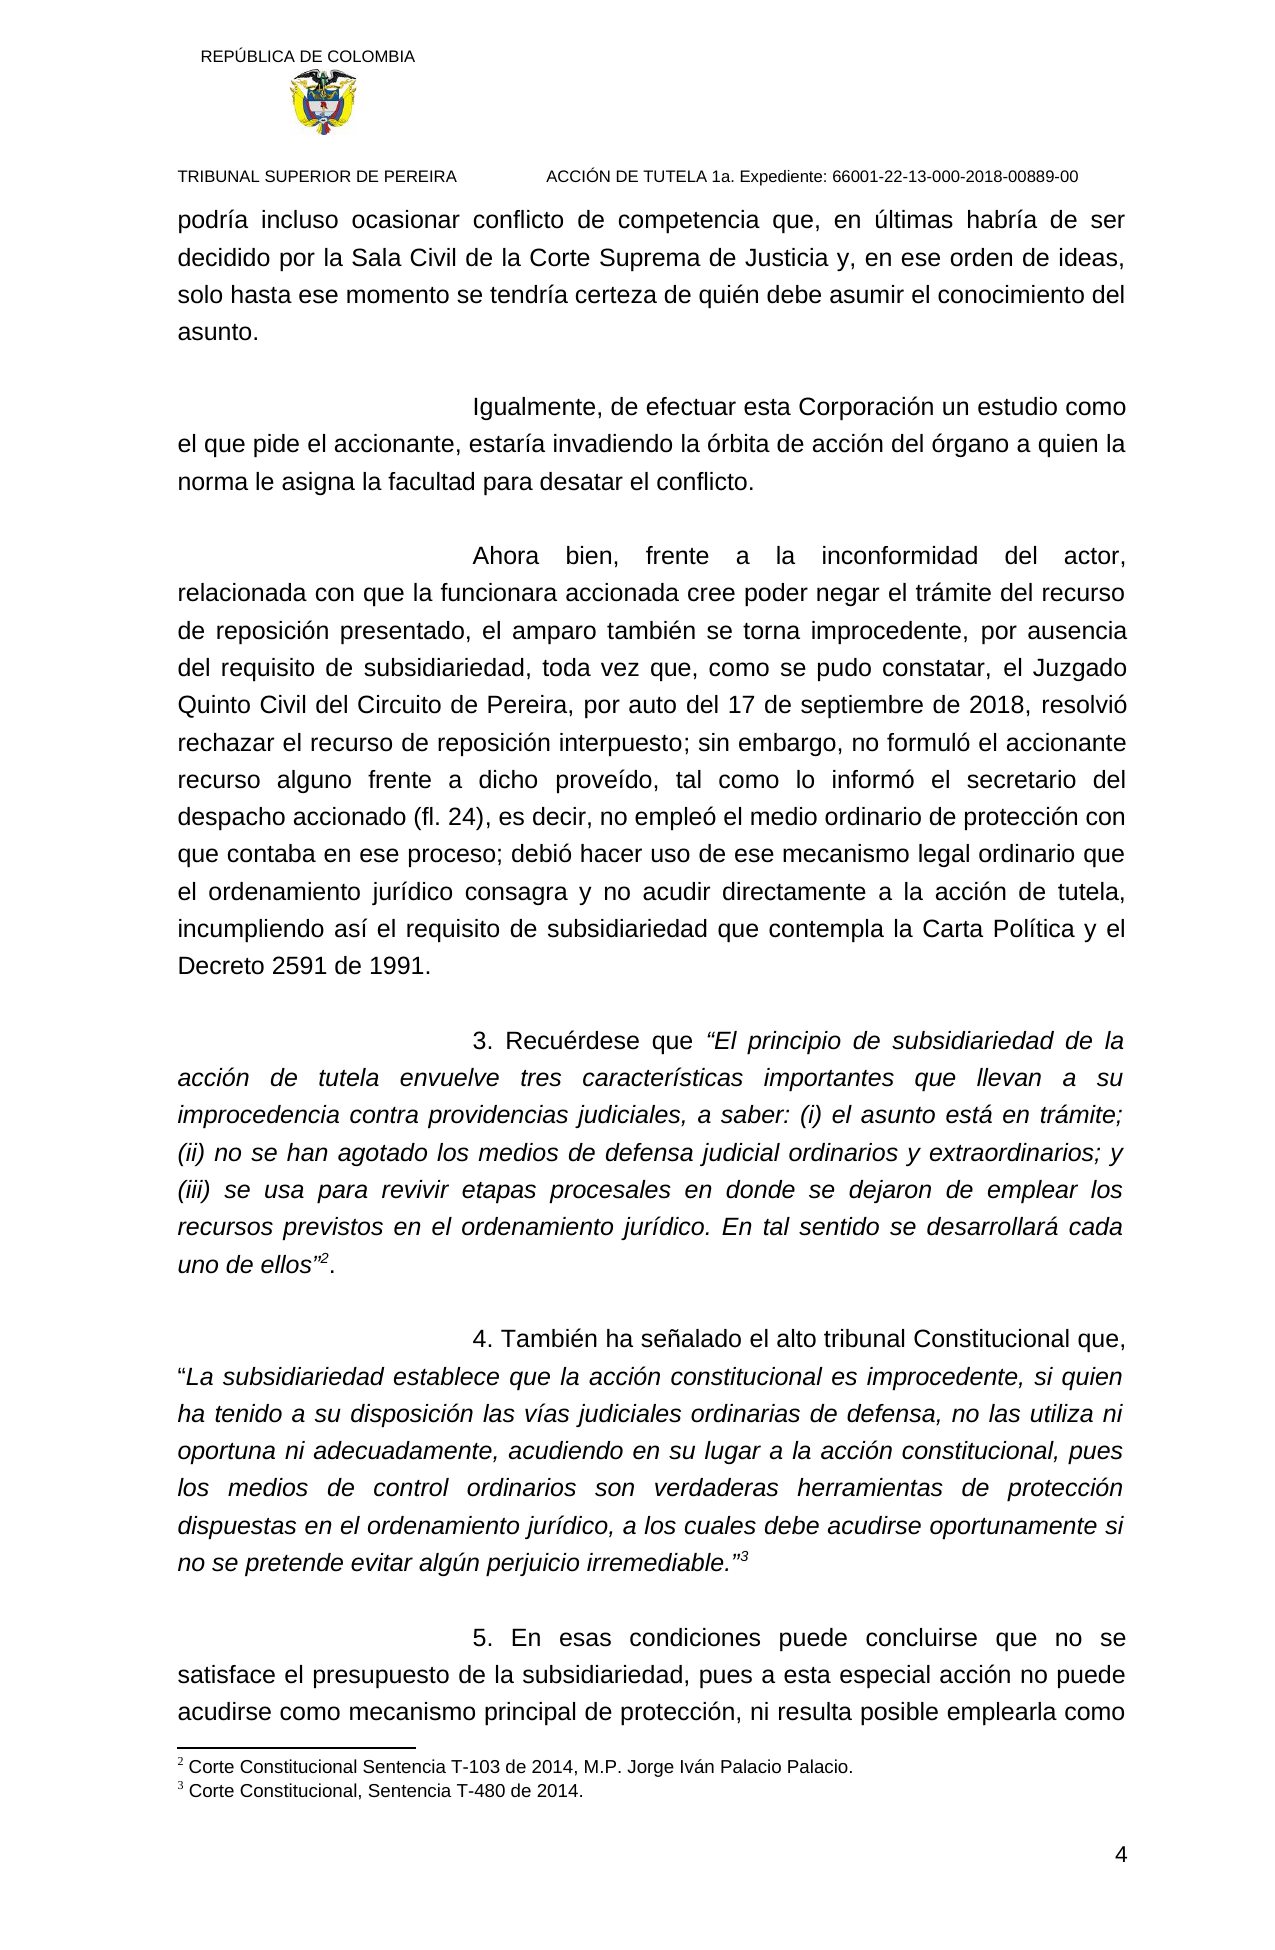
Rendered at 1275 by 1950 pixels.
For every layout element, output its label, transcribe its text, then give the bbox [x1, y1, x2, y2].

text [177, 1623, 1127, 1726]
text Ahora bien, frente a la inconformidad del actor, relacionada con que la funcionara accionada cree poder negar el trámite del recurso de reposición presentado, el amparo también se torna improcedente, por ausencia del requisito de subsidiariedad, toda vez que, como se pudo constatar, el Juzgado Quinto Civil del Circuito de Pereira, por auto del 17 de septiembre de 2018, resolvió rechazar el recurso de reposición interpuesto; sin embargo, no formuló el accionante recurso alguno frente a dicho proveído, tal como lo informó el secretario del despacho accionado (fl. 24), es decir, no empleó el medio ordinario de protección con que contaba en ese proceso; debió hacer uso de ese mecanismo legal ordinario que el ordenamiento jurídico consagra y no acudir directamente a la acción de tutela, incumpliendo así el requisito de subsidiariedad que contempla la Carta Política y el Decreto 2591 de 1991. [177, 541, 1127, 980]
picture [289, 69, 357, 135]
text 3. Recuérdese que “El principio de subsidiariedad de la acción de tutela envuelve tres características importantes que llevan a su improcedencia contra providencias judiciales, a saber: (i) el asunto está en trámite; (ii) no se han agotado los medios de defensa judicial ordinarios y extraordinarios; y (iii) se usa para revivir etapas procesales en donde se dejaron de emplear los recursos previstos en el ordenamiento jurídico. En tal sentido se desarrollará cada uno de ellos”. [177, 1026, 1127, 1278]
text 4. También ha señalado el alto tribunal Constitucional que, “La subsidiariedad establece que la acción constitucional es improcedente, si quien ha tenido a su disposición las vías judiciales ordinarias de defensa, no las utiliza ni oportuna ni adecuadamente, acudiendo en su lugar a la acción constitucional, pues los medios de control ordinarios son verdaderas herramientas de protección dispuestas en el ordenamiento jurídico, a los cuales debe acudirse oportunamente si no se pretende evitar algún perjuicio irremediable.” [177, 1324, 1127, 1577]
text Igualmente, de efectuar esta Corporación un estudio como el que pide el accionante, estaría invadiendo la órbita de acción del órgano a quien la norma le asigna la facultad para desatar el conflicto. [177, 392, 1127, 495]
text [177, 206, 1127, 346]
